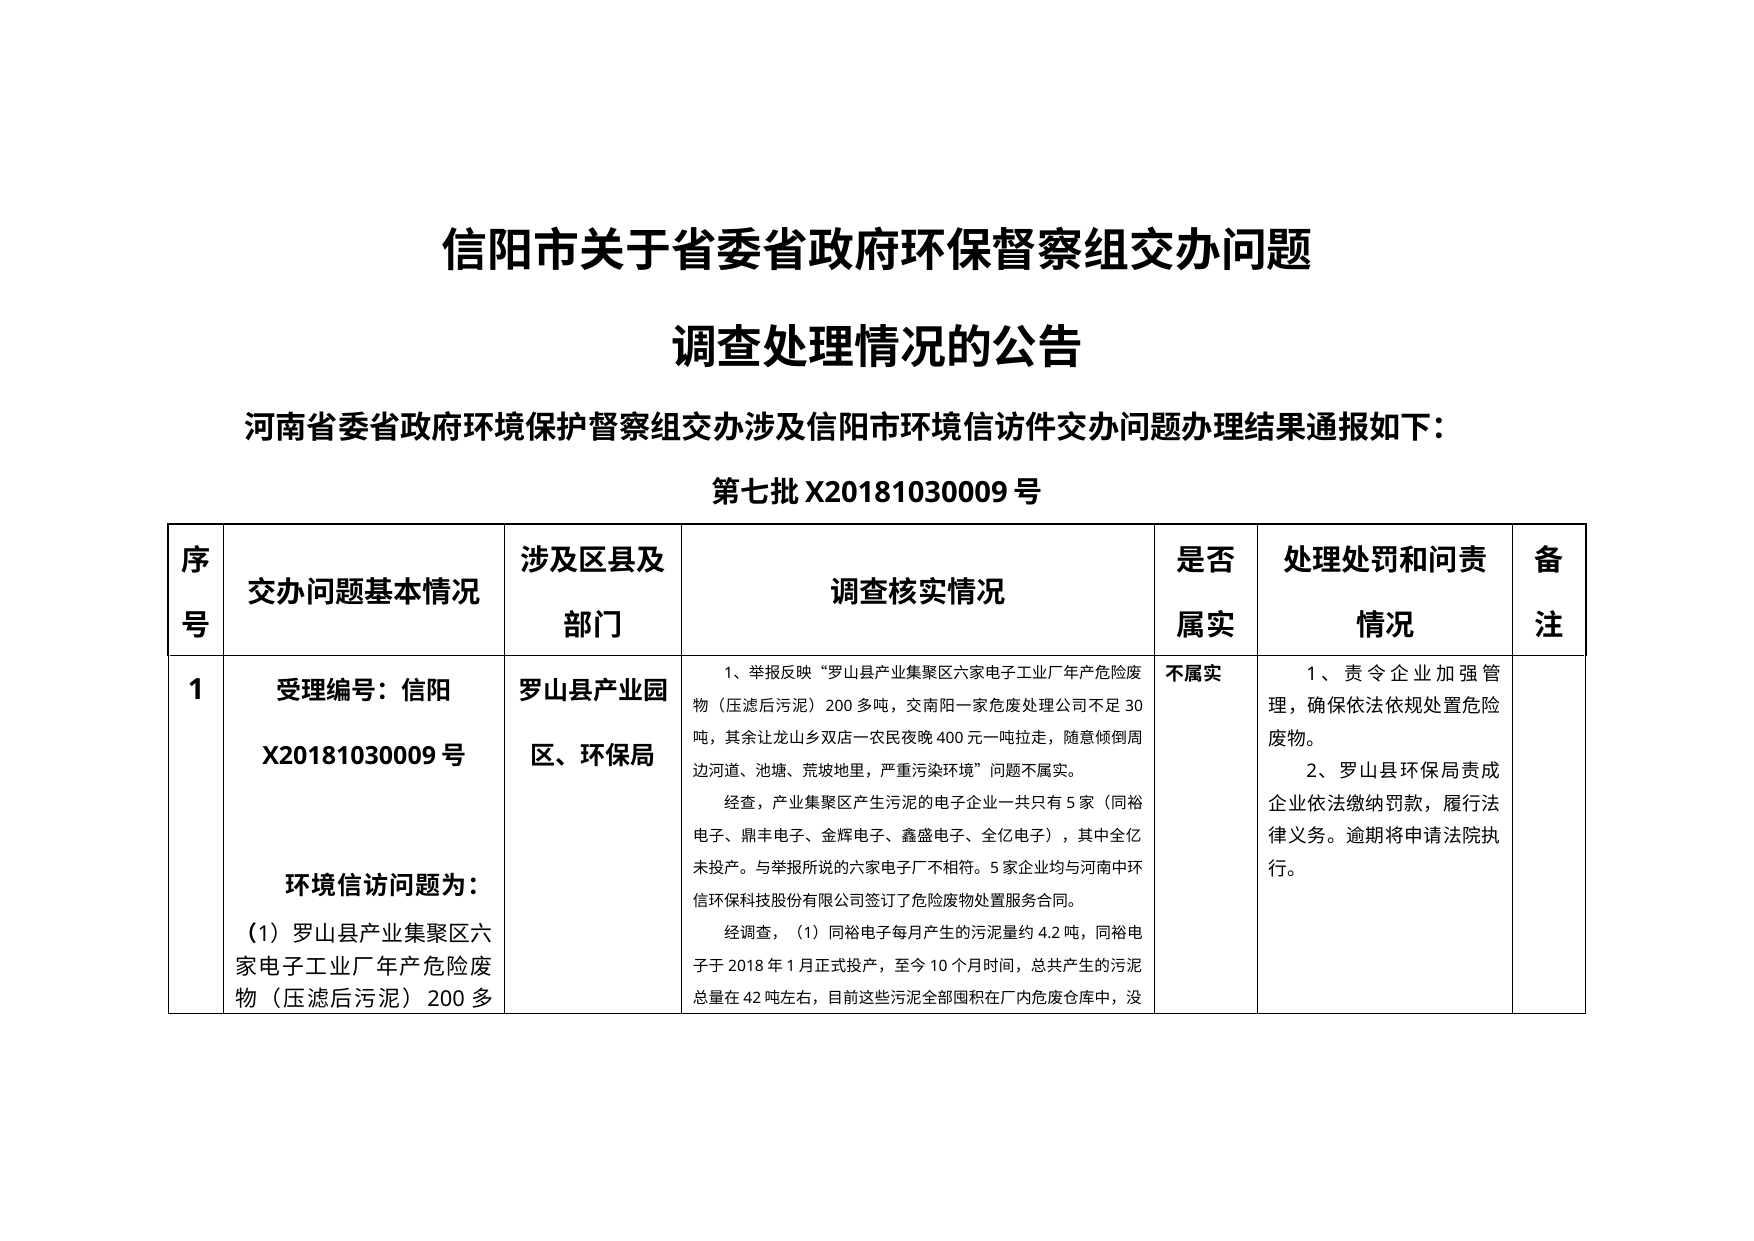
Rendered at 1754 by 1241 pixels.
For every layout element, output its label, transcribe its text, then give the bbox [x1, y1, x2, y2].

text 第七批X20181030009号 [150, 458, 1604, 523]
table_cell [224, 656, 504, 1013]
table_header 涉及区县及部门 [505, 525, 681, 655]
table_header 序号 [169, 525, 223, 655]
text 调查处理情况的公告 [150, 295, 1604, 393]
table_cell 1 [169, 656, 223, 1013]
table_header 是否属实 [1155, 525, 1257, 655]
table_cell 罗山县产业园区、环保局 [505, 656, 681, 1013]
table_header 交办问题基本情况 [224, 525, 504, 655]
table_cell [682, 656, 1154, 1013]
table_header 调查核实情况 [682, 525, 1154, 655]
table_cell 不属实 [1155, 656, 1257, 1013]
text 河南省委省政府环境保护督察组交办涉及信阳市环境信访件交办问题办理结果通报如下： [150, 393, 1604, 458]
text 信阳市关于省委省政府环保督察组交办问题 [150, 198, 1604, 295]
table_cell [1258, 656, 1512, 1013]
table_header 备注 [1513, 525, 1585, 655]
table_header 处理处罚和问责情况 [1258, 525, 1512, 655]
table_cell [1513, 655, 1585, 1013]
